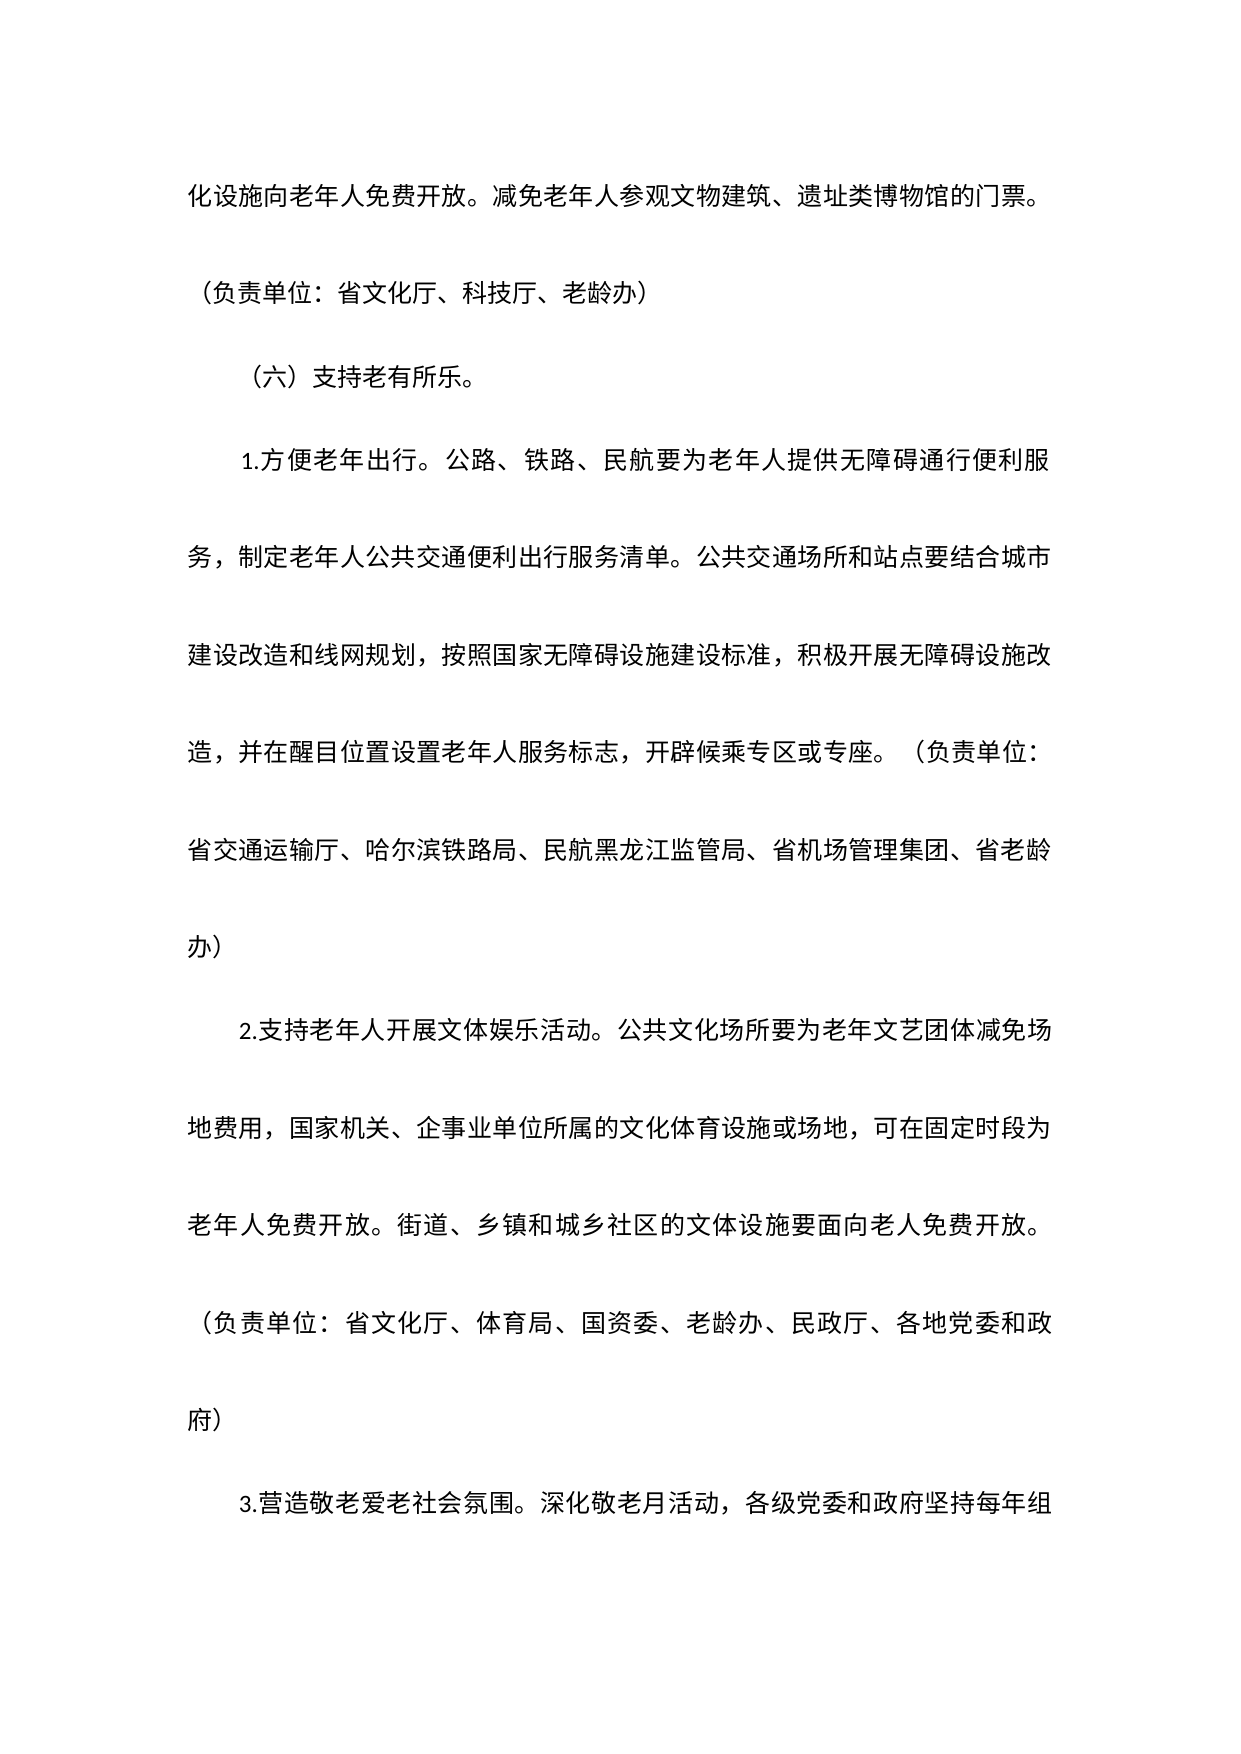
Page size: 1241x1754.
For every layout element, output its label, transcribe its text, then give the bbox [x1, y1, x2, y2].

text （六）支持老有所乐。 [187, 343, 1053, 408]
text 1.方便老年出行。公路、铁路、民航要为老年人提供无障碍通行便利服务，制定老年人公共交通便利出行服务清单。公共交通场所和站点要结合城市建设改造和线网规划，按照国家无障碍设施建设标准，积极开展无障碍设施改造，并在醒目位置设置老年人服务标志，开辟候乘专区或专座。（负责单位：省交通运输厅、哈尔滨铁路局、民航黑龙江监管局、省机场管理集团、省老龄办） [187, 426, 1053, 978]
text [187, 1469, 1053, 1534]
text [187, 162, 1053, 324]
text 2.支持老年人开展文体娱乐活动。公共文化场所要为老年文艺团体减免场地费用，国家机关、企事业单位所属的文化体育设施或场地，可在固定时段为老年人免费开放。街道、乡镇和城乡社区的文体设施要面向老人免费开放。（负责单位：省文化厅、体育局、国资委、老龄办、民政厅、各地党委和政府） [187, 996, 1053, 1451]
